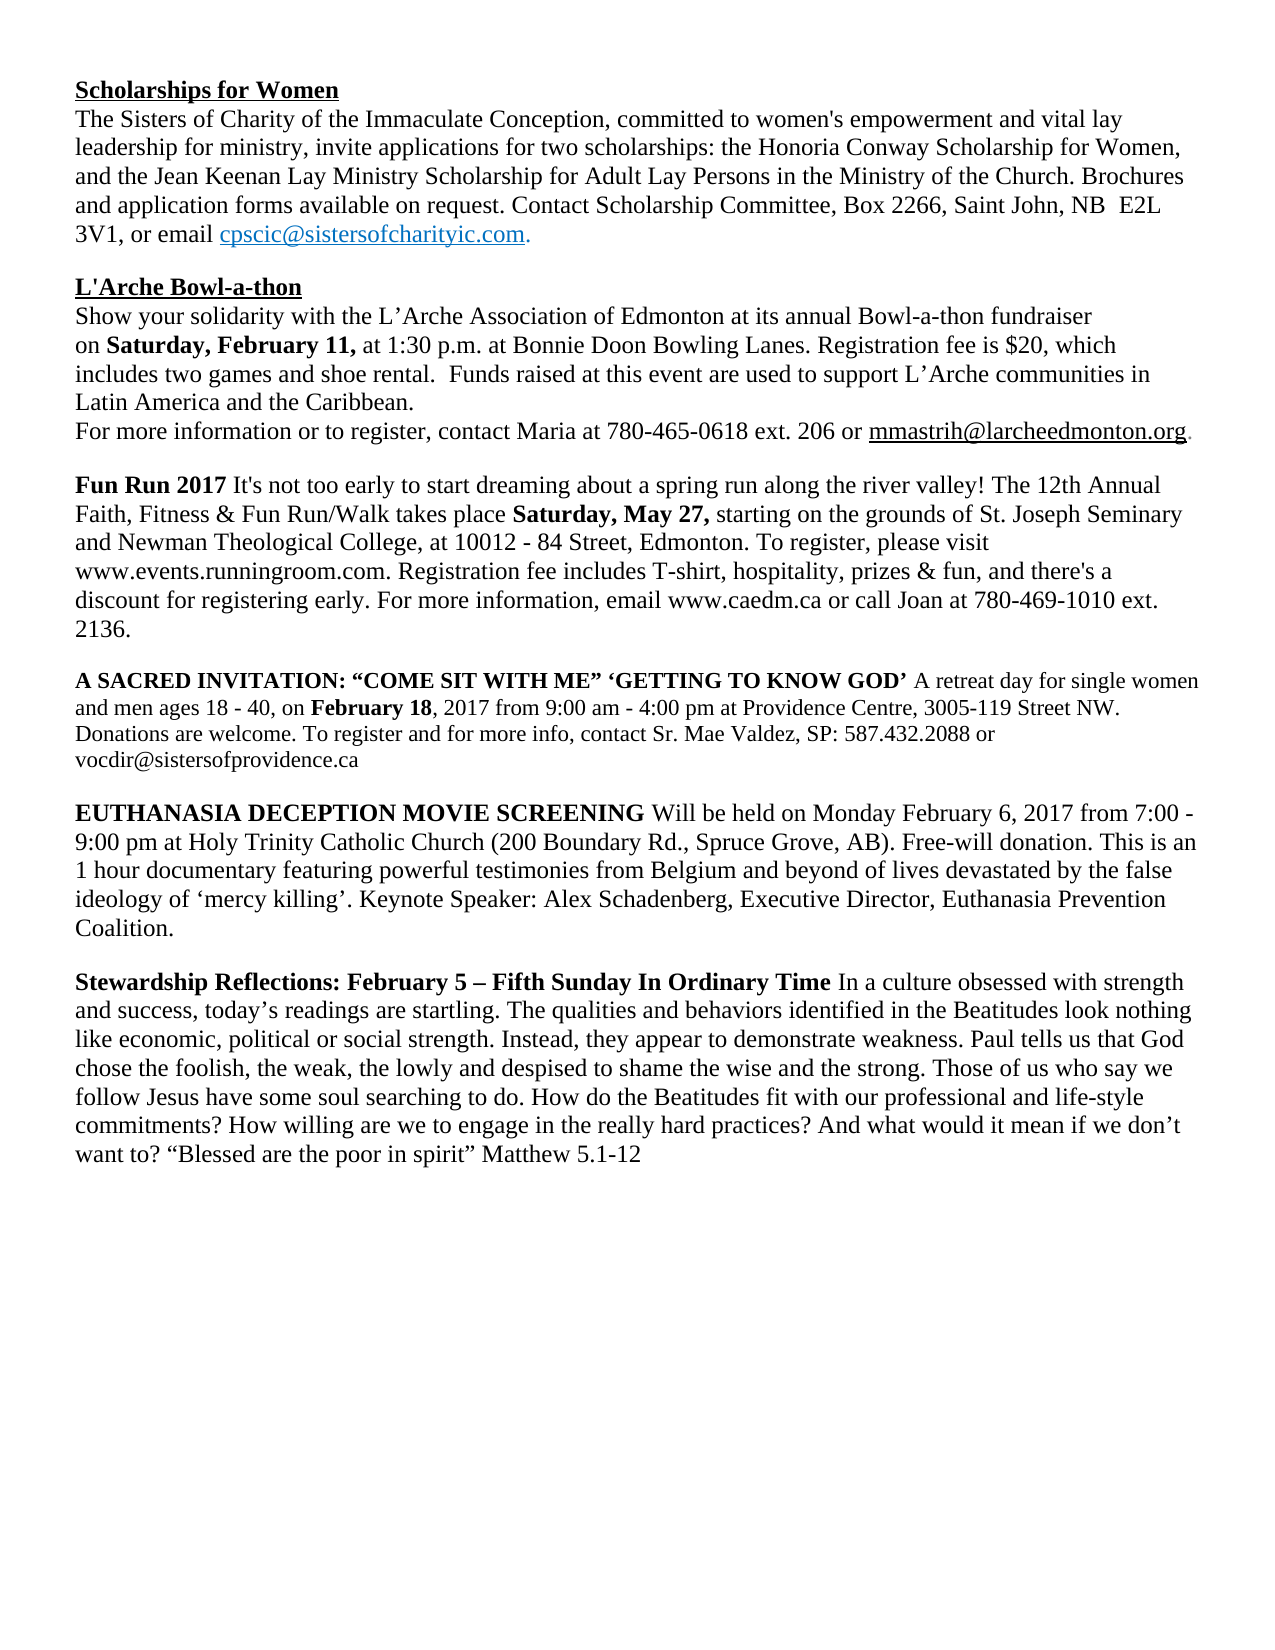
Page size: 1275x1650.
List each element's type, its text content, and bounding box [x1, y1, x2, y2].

text EUTHANASIA DECEPTION MOVIE SCREENING Will be held on Monday February 6, 2017 from 7:00 - 9:00 pm at Holy Trinity Catholic Church (200 Boundary Rd., Spruce Grove, AB). Free-will donation. This is an 1 hour documentary featuring powerful testimonies from Belgium and beyond of lives devastated by the false ideology of ‘mercy killing’. Keynote Speaker: Alex Schadenberg, Executive Director, Euthanasia Prevention Coalition. [75, 798, 1200, 942]
text Fun Run 2017 It's not too early to start dreaming about a spring run along the river valley! The 12th Annual Faith, Fitness & Fun Run/Walk takes place Saturday, May 27, starting on the grounds of St. Joseph Seminary and Newman Theological College, at 10012 - 84 Street, Edmonton. To register, please visit www.events.runningroom.com. Registration fee includes T-shirt, hospitality, prizes & fun, and there's a discount for registering early. For more information, email www.caedm.ca or call Joan at 780-469-1010 ext. 2136. [75, 470, 1200, 642]
text A SACRED INVITATION: “COME SIT WITH ME” ‘GETTING TO KNOW GOD’ A retreat day for single women and men ages 18 - 40, on February 18, 2017 from 9:00 am - 4:00 pm at Providence Centre, 3005-119 Street NW. Donations are welcome. To register and for more info, contact Sr. Mae Valdez, SP: 587.432.2088 or vocdir@sistersofprovidence.ca [75, 667, 1200, 773]
text L'Arche Bowl-a-thon Show your solidarity with the L’Arche Association of Edmonton at its annual Bowl-a-thon fundraiser on Saturday, February 11, at 1:30 p.m. at Bonnie Doon Bowling Lanes. Registration fee is $20, which includes two games and shoe rental. Funds raised at this event are used to support L’Arche communities in Latin America and the Caribbean. For more information or to register, contact Maria at 780-465-0618 ext. 206 or mmastrih@larcheedmonton.org. [75, 272, 1200, 445]
text Scholarships for Women The Sisters of Charity of the Immaculate Conception, committed to women's empowerment and vital lay leadership for ministry, invite applications for two scholarships: the Honoria Conway Scholarship for Women, and the Jean Keenan Lay Ministry Scholarship for Adult Lay Persons in the Ministry of the Church. Brochures and application forms available on request. Contact Scholarship Committee, Box 2266, Saint John, NB E2L 3V1, or email cpscic@sistersofcharityic.com. [75, 75, 1200, 247]
text Stewardship Reflections: February 5 – Fifth Sunday In Ordinary Time In a culture obsessed with strength and success, today’s readings are startling. The qualities and behaviors identified in the Beatitudes look nothing like economic, political or social strength. Instead, they appear to demonstrate weakness. Paul tells us that God chose the foolish, the weak, the lowly and despised to shame the wise and the strong. Those of us who say we follow Jesus have some soul searching to do. How do the Beatitudes fit with our professional and life-style commitments? How willing are we to engage in the really hard practices? And what would it mean if we don’t want to? “Blessed are the poor in spirit” Matthew 5.1-12 [75, 967, 1200, 1168]
